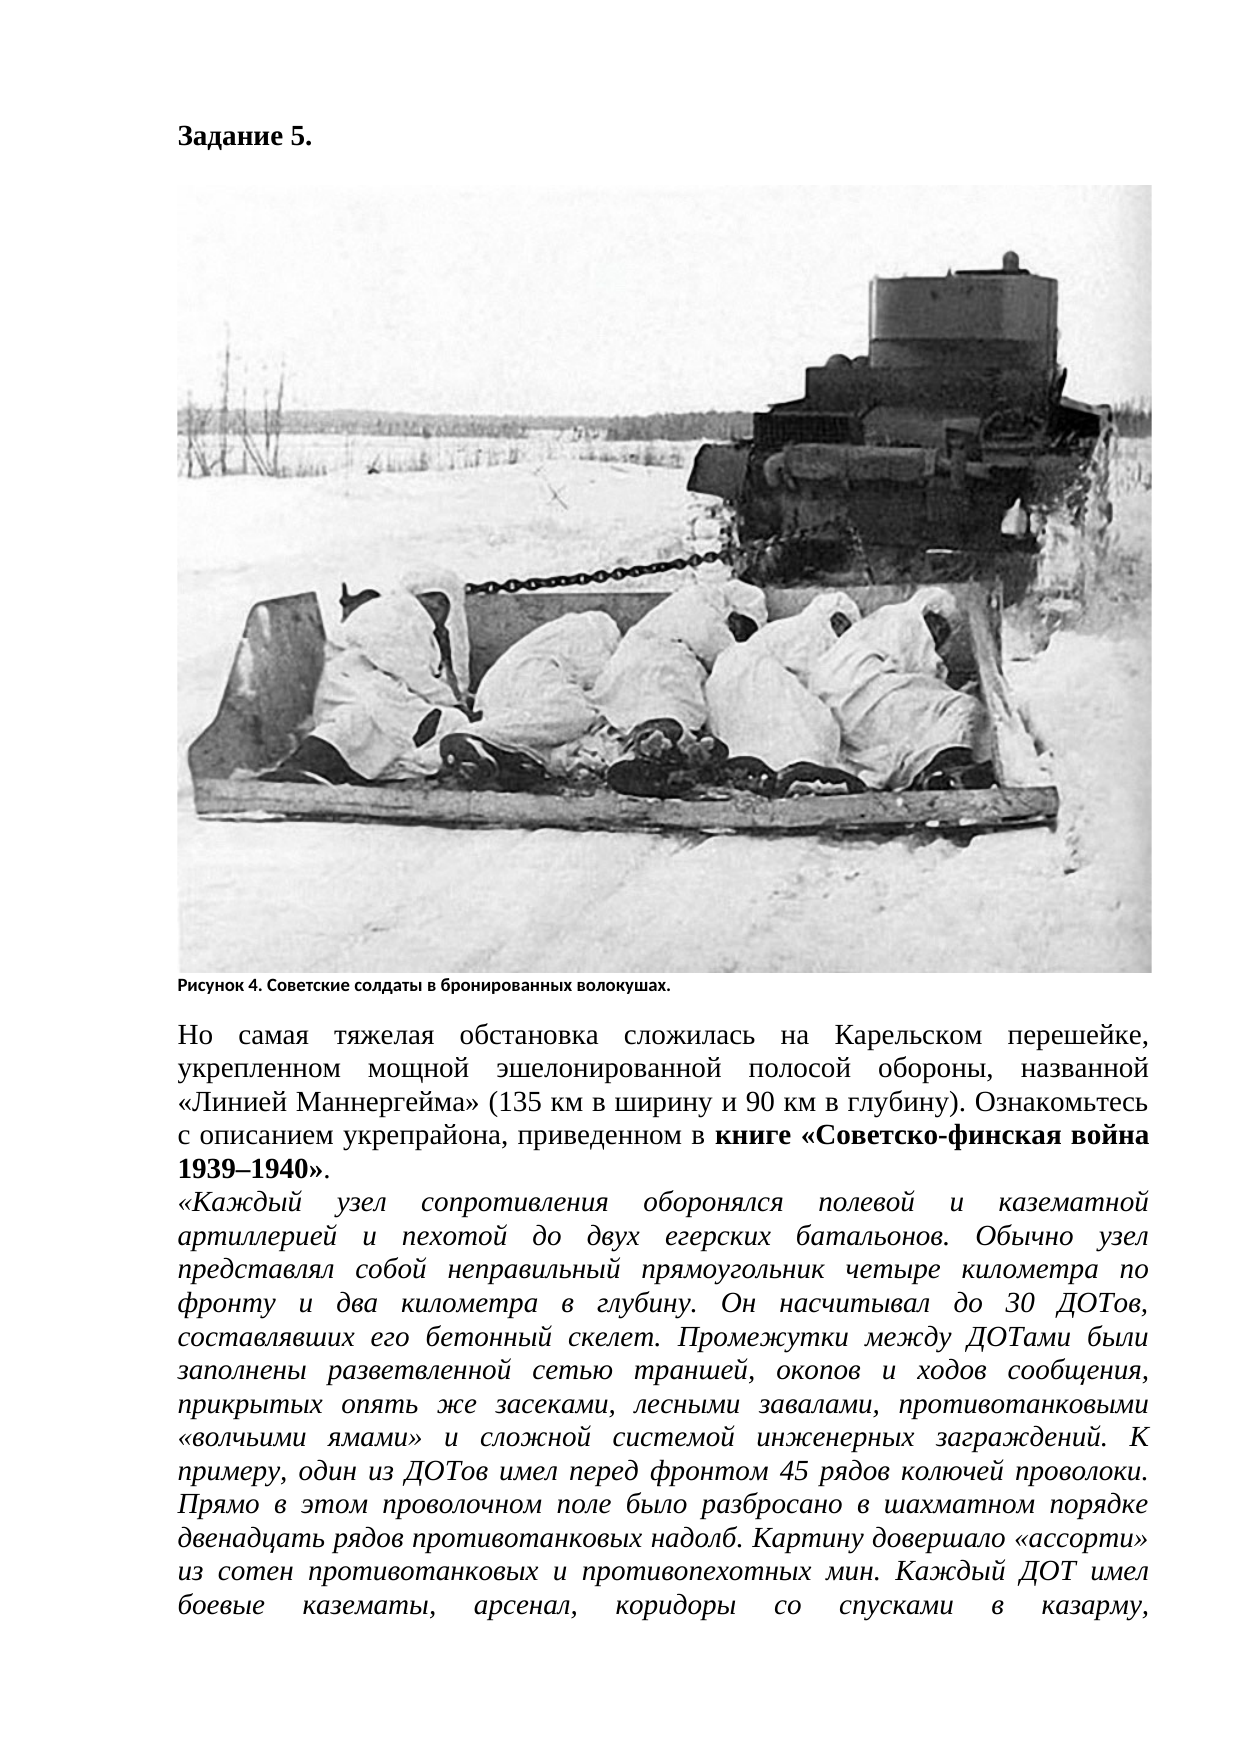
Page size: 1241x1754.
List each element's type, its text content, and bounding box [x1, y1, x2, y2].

text Рисунок 4. Советские солдаты в бронированных волокушах. [177, 973, 1152, 996]
text Но самая тяжелая обстановка сложилась на Карельском перешейке, укрепленном мощной эшелонированной полосой обороны, названной «Линией Маннергейма» (135 км в ширину и 90 км в глубину). Ознакомьтесь с описанием укрепрайона, приведенном в книге «Советско-финская война 1939–1940». [177, 1017, 1149, 1184]
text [177, 1184, 1149, 1621]
text Задание 5. [177, 118, 1149, 152]
picture [177, 185, 1152, 973]
